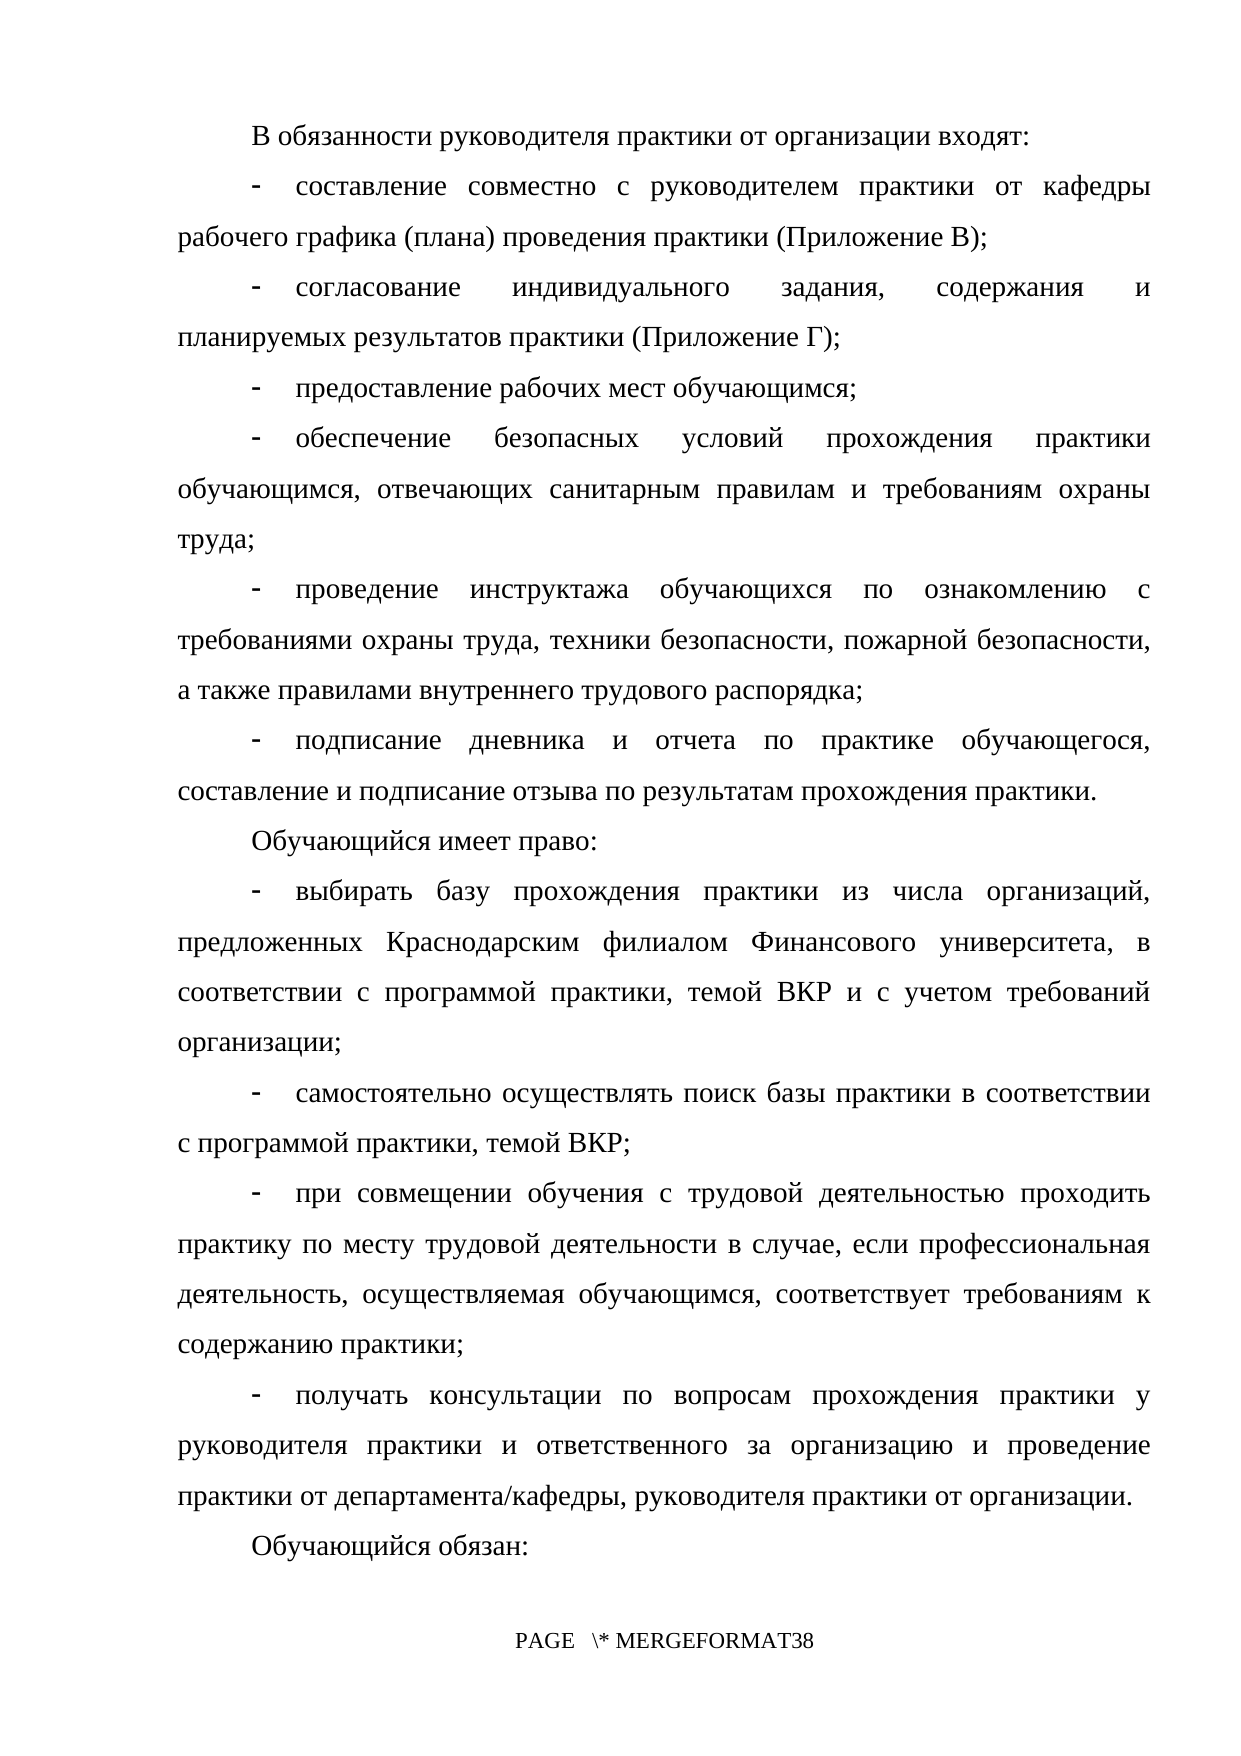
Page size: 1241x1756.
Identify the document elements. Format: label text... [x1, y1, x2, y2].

list согласование индивидуального задания, содержания и планируемых результатов практики (Приложение Г); [177, 269, 1151, 353]
list предоставление рабочих мест обучающимся; [177, 370, 1151, 403]
list получать консультации по вопросам прохождения практики у руководителя практики и ответственного за организацию и проведение практики от департамента/кафедры, руководителя практики от организации. [177, 1377, 1151, 1511]
text Обучающийся имеет право: [177, 823, 1151, 857]
list составление совместно с руководителем практики от кафедры рабочего графика (плана) проведения практики (Приложение В); [177, 168, 1151, 252]
list Обучающийся обязан: [177, 1528, 1151, 1561]
list самостоятельно осуществлять поиск базы практики в соответствии с программой практики, темой ВКР; [177, 1075, 1151, 1159]
list обеспечение безопасных условий прохождения практики обучающимся, отвечающих санитарным правилам и требованиям охраны труда; [177, 420, 1151, 554]
list выбирать базу прохождения практики из числа организаций, предложенных Краснодарским филиалом Финансового университета, в соответствии с программой практики, темой ВКР и с учетом требований организации; [177, 873, 1151, 1058]
list проведение инструктажа обучающихся по ознакомлению с требованиями охраны труда, техники безопасности, пожарной безопасности, а также правилами внутреннего трудового распорядка; [177, 571, 1151, 706]
text В обязанности руководителя практики от организации входят: [177, 118, 1151, 152]
list подписание дневника и отчета по практике обучающегося, составление и подписание отзыва по результатам прохождения практики. [177, 722, 1151, 806]
list при совмещении обучения с трудовой деятельностью проходить практику по месту трудовой деятельности в случае, если профессиональная деятельность, осуществляемая обучающимся, соответствует требованиям к содержанию практики; [177, 1176, 1151, 1360]
